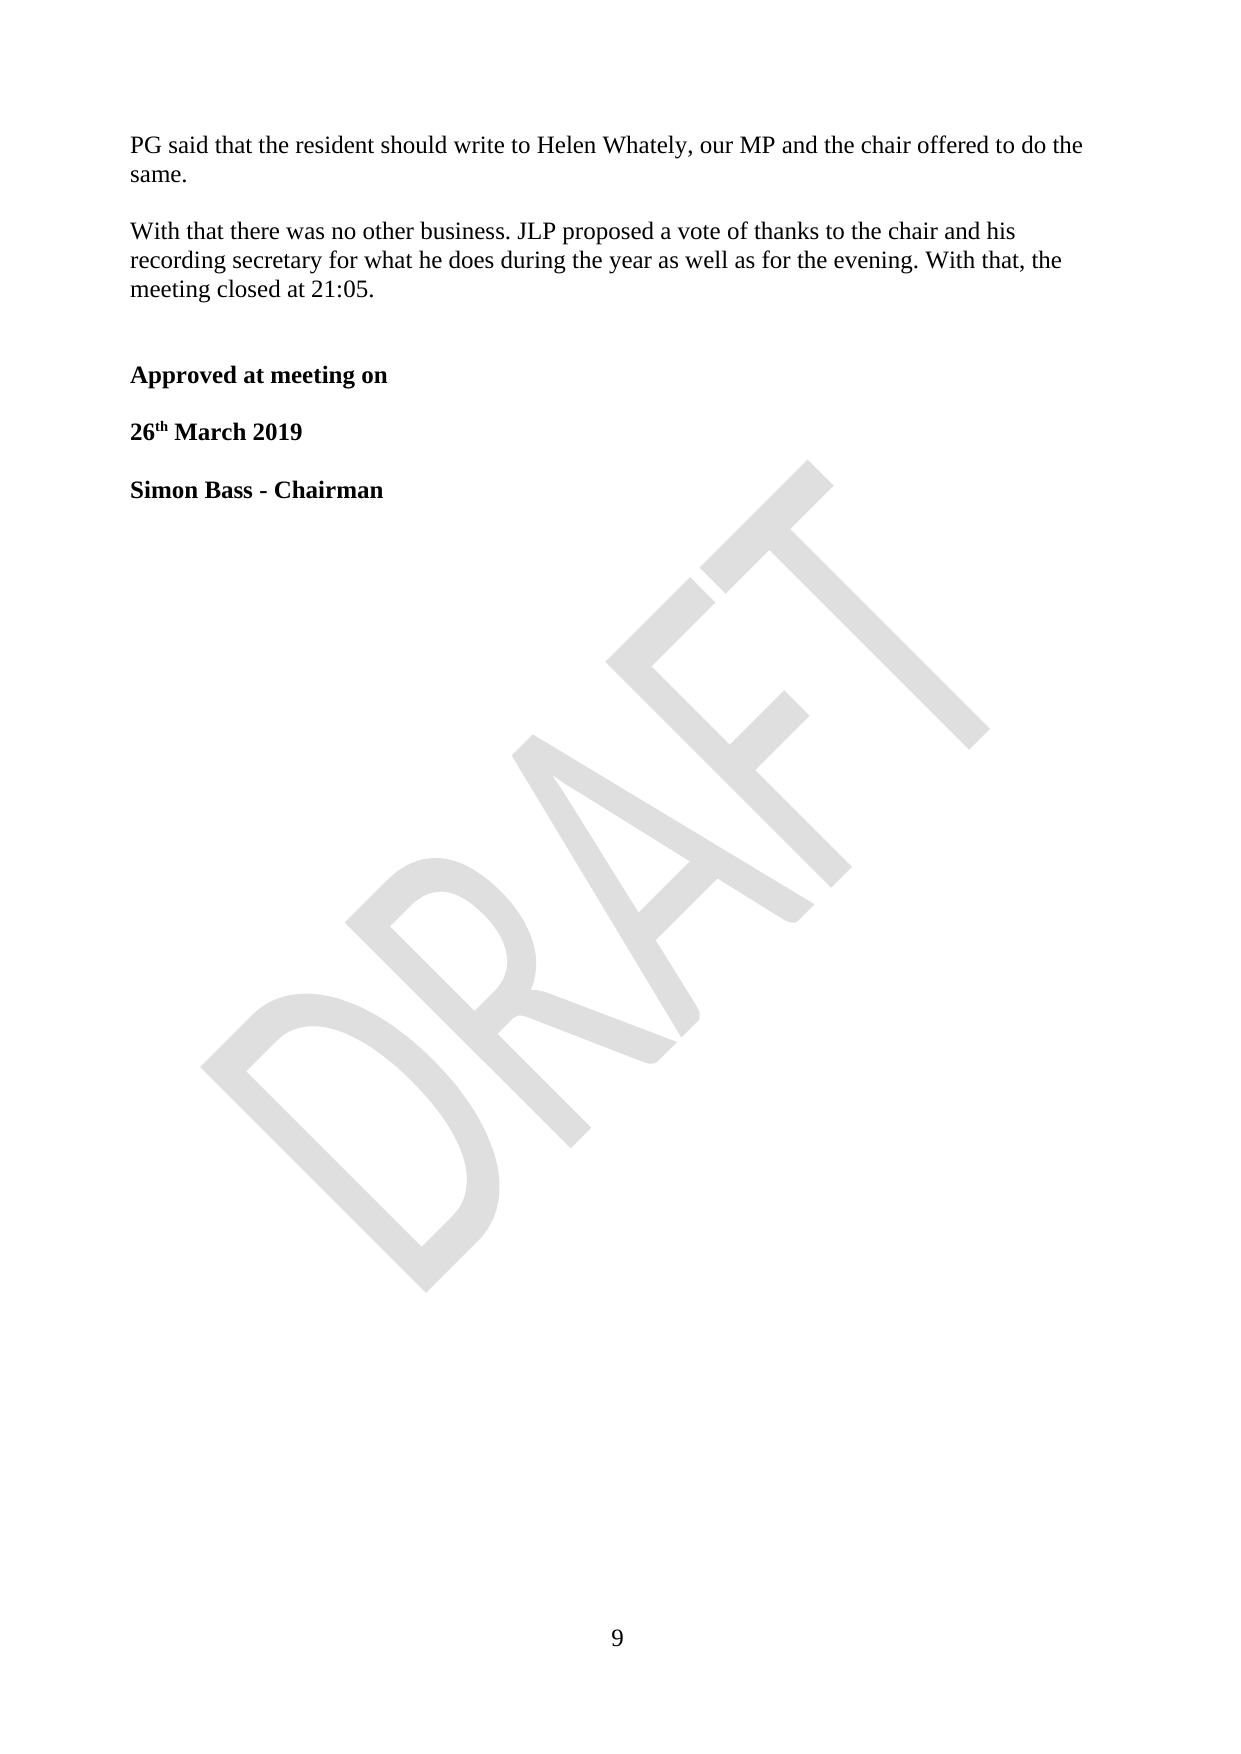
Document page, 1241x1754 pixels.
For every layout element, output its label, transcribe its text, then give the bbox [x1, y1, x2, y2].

text 26th March 2019 [130, 417, 1104, 446]
text PG said that the resident should write to Helen Whately, our MP and the chair offered to do the same. [130, 130, 1104, 187]
text Simon Bass - Chairman [130, 475, 1104, 504]
text With that there was no other business. JLP proposed a vote of thanks to the chair and his recording secretary for what he does during the year as well as for the evening. With that, the meeting closed at 21:05. [130, 216, 1104, 302]
text Approved at meeting on [130, 360, 1104, 389]
